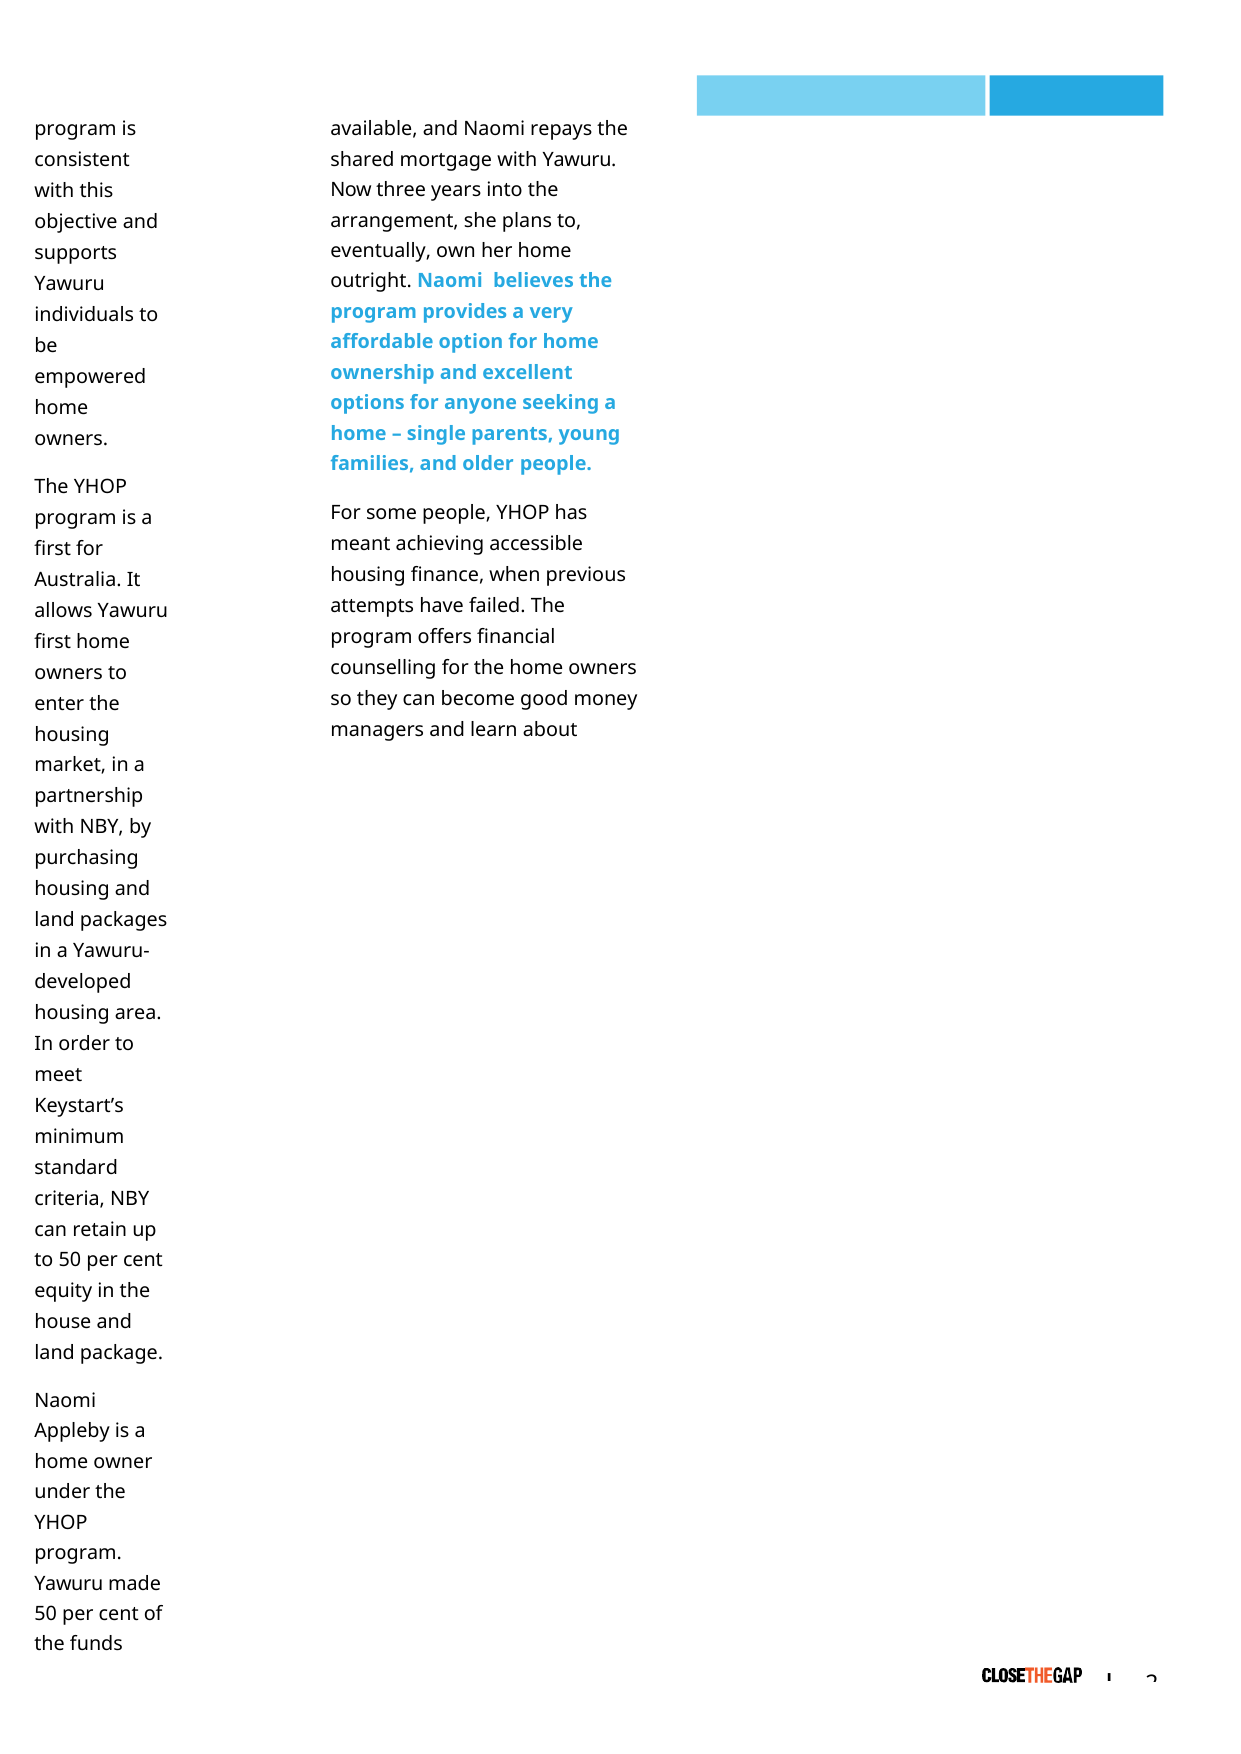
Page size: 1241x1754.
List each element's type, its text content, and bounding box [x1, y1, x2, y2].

text program is consistent with this objective and supports Yawuru individuals to be empowered home owners. [34, 114, 165, 451]
picture [1025, 1667, 1082, 1683]
text The YHOP program is a first for Australia. It allows Yawuru first home owners to enter the housing market, in a partnership with NBY, by purchasing housing and land packages in a Yawuru-developed housing area. In order to meet Keystart’s minimum standard criteria, NBY can retain up to 50 per cent equity in the house and land package. [34, 472, 173, 1366]
text For some people, YHOP has meant achieving accessible housing finance, when previous attempts have failed. The program offers financial counselling for the home owners so they can become good money managers and learn about [330, 498, 647, 742]
text Naomi Appleby is a home owner under the YHOP program. Yawuru made 50 per cent of the funds available, and Naomi repays the shared mortgage with Yawuru. Now three years into the arrangement, she plans to, eventually, own her home outright. Naomi believes the program provides a very affordable option for home ownership and excellent options for anyone seeking a home – single parents, young families, and older people. [34, 1386, 169, 1657]
text Naomi Appleby is a home owner under the YHOP program. Yawuru made 50 per cent of the funds available, and Naomi repays the shared mortgage with Yawuru. Now three years into the arrangement, she plans to, eventually, own her home outright. Naomi believes the program provides a very affordable option for home ownership and excellent options for anyone seeking a home – single parents, young families, and older people. [330, 114, 647, 476]
